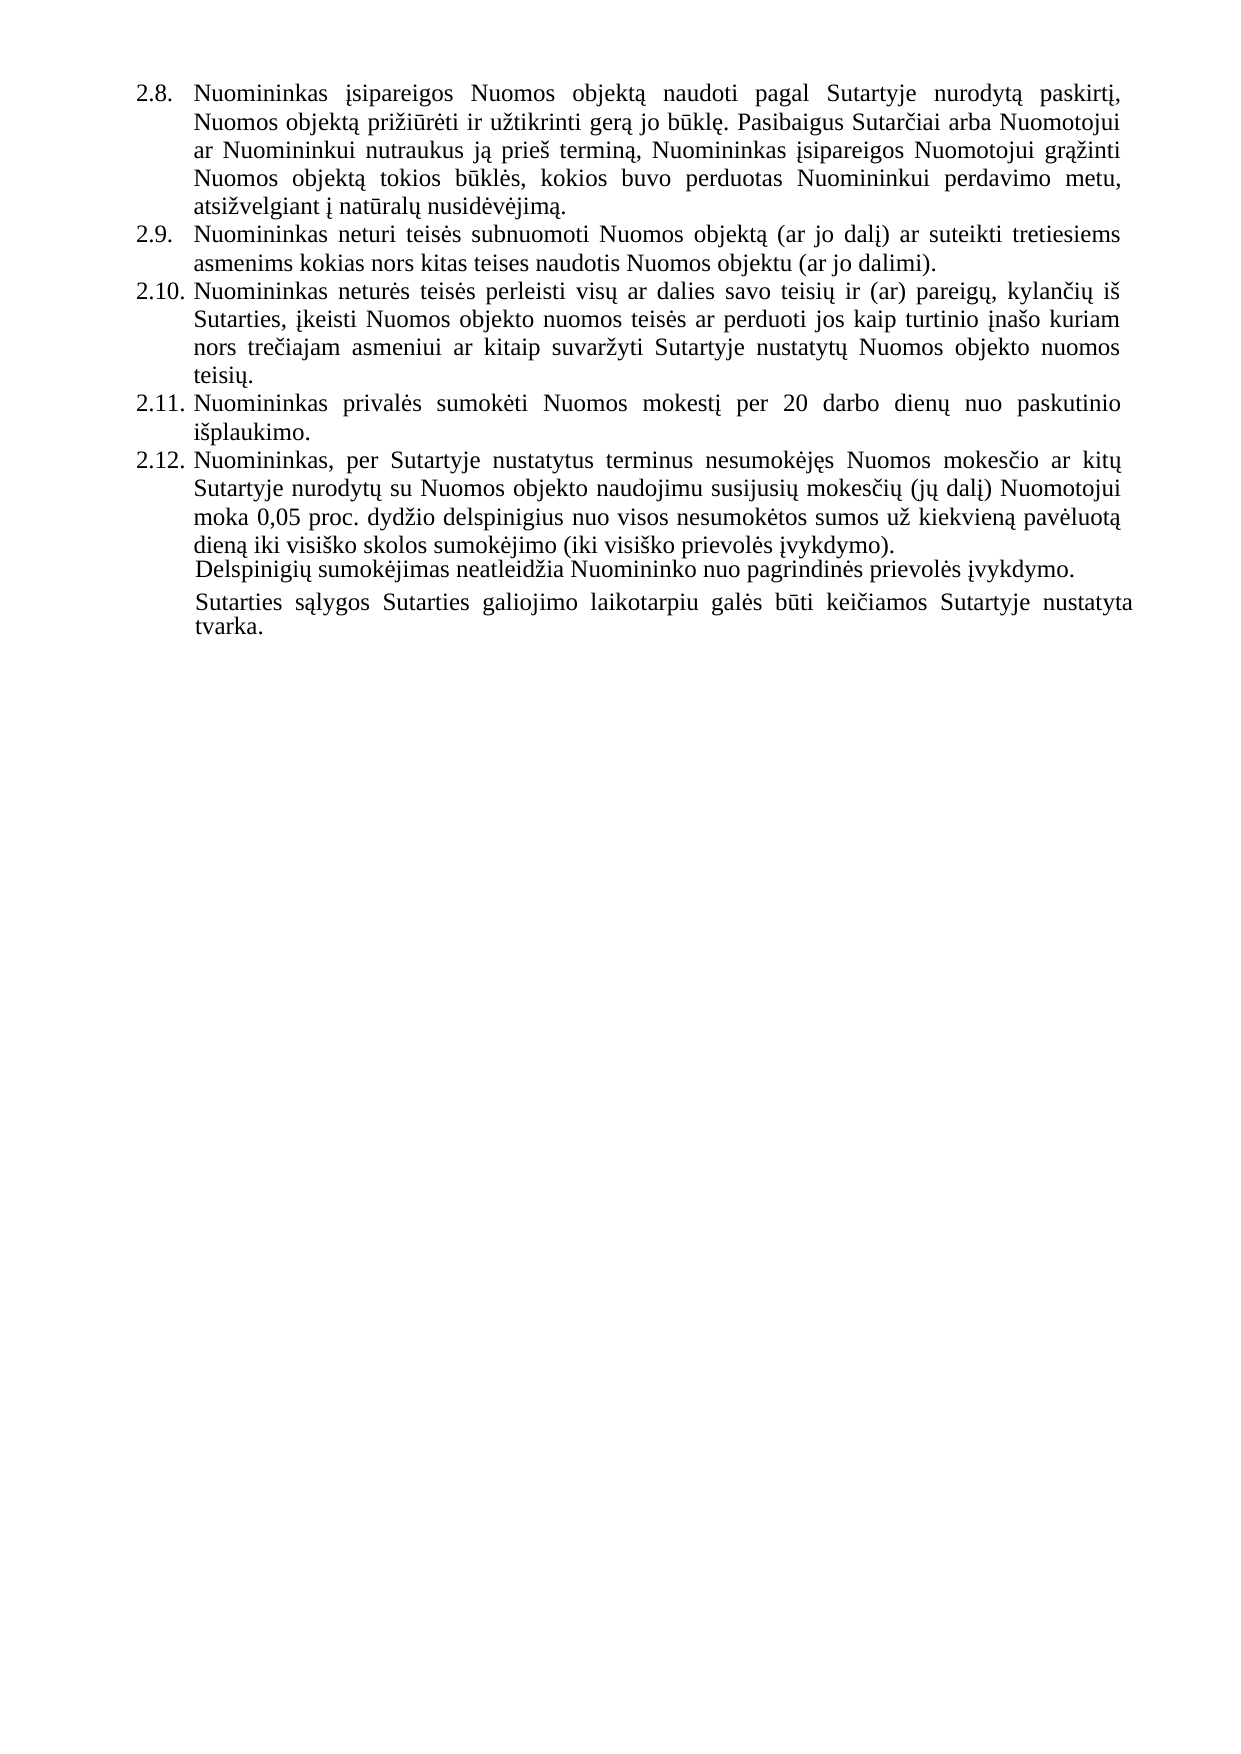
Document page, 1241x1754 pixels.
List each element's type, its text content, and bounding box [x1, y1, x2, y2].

list Nuomininkas įsipareigos Nuomos objektą naudoti pagal Sutartyje nurodytą paskirtį, Nuomos objektą prižiūrėti ir užtikrinti gerą jo būklę. Pasibaigus Sutarčiai arba Nuomotojui ar Nuomininkui nutraukus ją prieš terminą, Nuomininkas įsipareigos Nuomotojui grąžinti Nuomos objektą tokios būklės, kokios buvo perduotas Nuomininkui perdavimo metu, atsižvelgiant į natūralų nusidėvėjimą. [136, 79, 1122, 220]
list Nuomininkas privalės sumokėti Nuomos mokestį per 20 darbo dienų nuo paskutinio išplaukimo. [136, 389, 1122, 446]
list Nuomininkas, per Sutartyje nustatytus terminus nesumokėjęs Nuomos mokesčio ar kitų Sutartyje nurodytų su Nuomos objekto naudojimu susijusių mokesčių (jų dalį) Nuomotojui moka 0,05 proc. dydžio delspinigius nuo visos nesumokėtos sumos už kiekvieną pavėluotą dieną iki visiško skolos sumokėjimo (iki visiško prievolės įvykdymo). [136, 446, 1122, 558]
text Delspinigių sumokėjimas neatleidžia Nuomininko nuo pagrindinės prievolės įvykdymo. [195, 558, 1134, 582]
subtitle Sutarties sąlygos Sutarties galiojimo laikotarpiu galės būti keičiamos Sutartyje nustatyta tvarka. [195, 592, 1134, 639]
list Nuomininkas neturės teisės perleisti visų ar dalies savo teisių ir (ar) pareigų, kylančių iš Sutarties, įkeisti Nuomos objekto nuomos teisės ar perduoti jos kaip turtinio įnašo kuriam nors trečiajam asmeniui ar kitaip suvaržyti Sutartyje nustatytų Nuomos objekto nuomos teisių. [136, 277, 1121, 389]
list Nuomininkas neturi teisės subnuomoti Nuomos objektą (ar jo dalį) ar suteikti tretiesiems asmenims kokias nors kitas teises naudotis Nuomos objektu (ar jo dalimi). [136, 220, 1122, 277]
